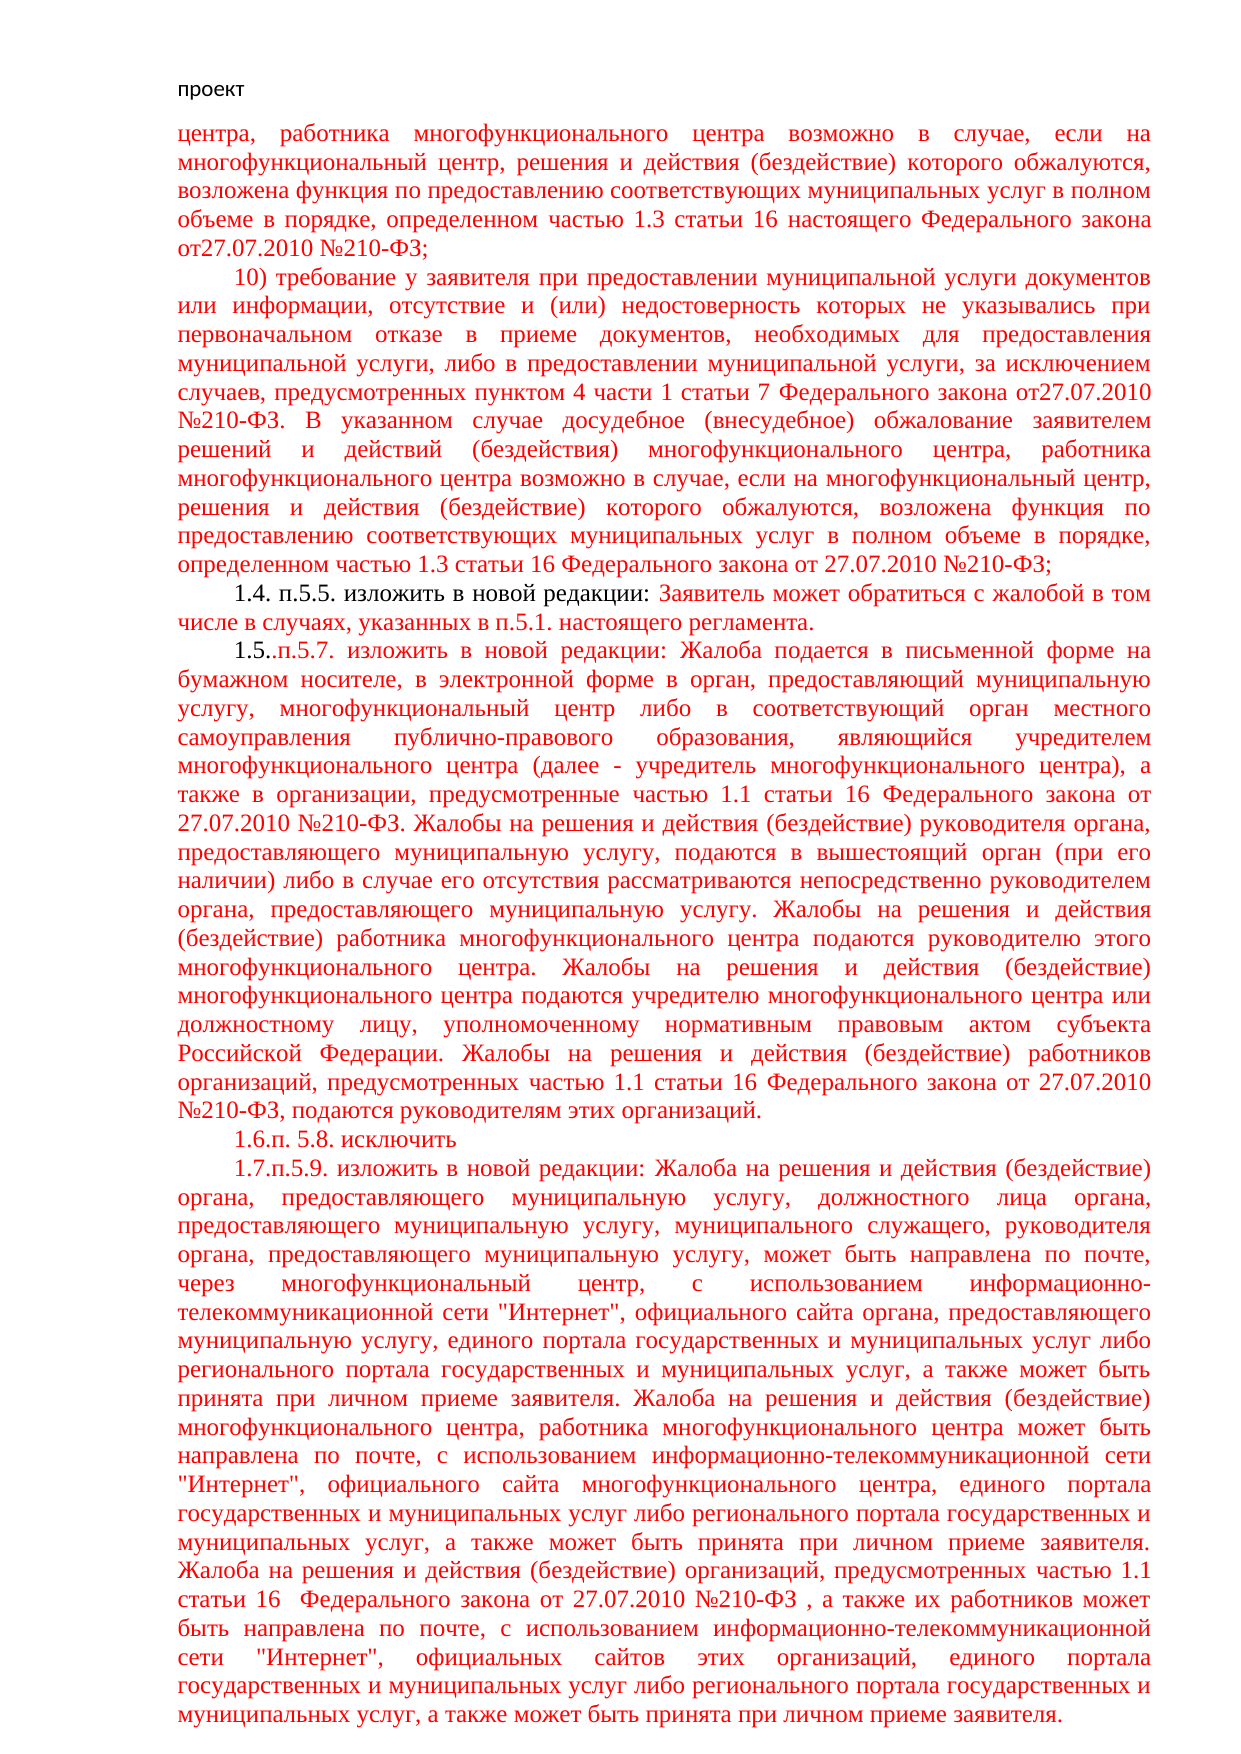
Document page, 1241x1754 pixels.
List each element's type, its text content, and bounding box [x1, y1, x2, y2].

text 1.7.п.5.9. изложить в новой редакции: Жалоба на решения и действия (бездействие) органа, предоставляющего муниципальную услугу, должностного лица органа, предоставляющего муниципальную услугу, муниципального служащего, руководителя органа, предоставляющего муниципальную услугу, может быть направлена по почте, через многофункциональный центр, с использованием информационно-телекоммуникационной сети "Интернет", официального сайта органа, предоставляющего муниципальную услугу, единого портала государственных и муниципальных услуг либо регионального портала государственных и муниципальных услуг, а также может быть принята при личном приеме заявителя. Жалоба на решения и действия (бездействие) многофункционального центра, работника многофункционального центра может быть направлена по почте, с использованием информационно-телекоммуникационной сети "Интернет", официального сайта многофункционального центра, единого портала государственных и муниципальных услуг либо регионального портала государственных и муниципальных услуг, а также может быть принята при личном приеме заявителя. Жалоба на решения и действия (бездействие) организаций, предусмотренных частью 1.1 статьи 16 Федерального закона от 27.07.2010 №210-ФЗ , а также их работников может быть направлена по почте, с использованием информационно-телекоммуникационной сети "Интернет", официальных сайтов этих организаций, единого портала государственных и муниципальных услуг либо регионального портала государственных и муниципальных услуг, а также может быть принята при личном приеме заявителя. [177, 1153, 1152, 1728]
text 10) требование у заявителя при предоставлении муниципальной услуги документов или информации, отсутствие и (или) недостоверность которых не указывались при первоначальном отказе в приеме документов, необходимых для предоставления муниципальной услуги, либо в предоставлении муниципальной услуги, за исключением случаев, предусмотренных пунктом 4 части 1 статьи 7 Федерального закона от27.07.2010 №210-ФЗ. В указанном случае досудебное (внесудебное) обжалование заявителем решений и действий (бездействия) многофункционального центра, работника многофункционального центра возможно в случае, если на многофункциональный центр, решения и действия (бездействие) которого обжалуются, возложена функция по предоставлению соответствующих муниципальных услуг в полном объеме в порядке, определенном частью 1.3 статьи 16 Федерального закона от 27.07.2010 №210-ФЗ; [177, 262, 1152, 578]
text 1.4. п.5.5. изложить в новой редакции: Заявитель может обратиться с жалобой в том числе в случаях, указанных в п.5.1. настоящего регламента. [177, 578, 1152, 636]
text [177, 118, 1152, 262]
text 1.5..п.5.7. изложить в новой редакции: Жалоба подается в письменной форме на бумажном носителе, в электронной форме в орган, предоставляющий муниципальную услугу, многофункциональный центр либо в соответствующий орган местного самоуправления публично-правового образования, являющийся учредителем многофункционального центра (далее - учредитель многофункционального центра), а также в организации, предусмотренные частью 1.1 статьи 16 Федерального закона от 27.07.2010 №210-ФЗ. Жалобы на решения и действия (бездействие) руководителя органа, предоставляющего муниципальную услугу, подаются в вышестоящий орган (при его наличии) либо в случае его отсутствия рассматриваются непосредственно руководителем органа, предоставляющего муниципальную услугу. Жалобы на решения и действия (бездействие) работника многофункционального центра подаются руководителю этого многофункционального центра. Жалобы на решения и действия (бездействие) многофункционального центра подаются учредителю многофункционального центра или должностному лицу, уполномоченному нормативным правовым актом субъекта Российской Федерации. Жалобы на решения и действия (бездействие) работников организаций, предусмотренных частью 1.1 статьи 16 Федерального закона от 27.07.2010 №210-ФЗ, подаются руководителям этих организаций. [177, 636, 1152, 1124]
text 1.6.п. 5.8. исключить [177, 1124, 1152, 1153]
